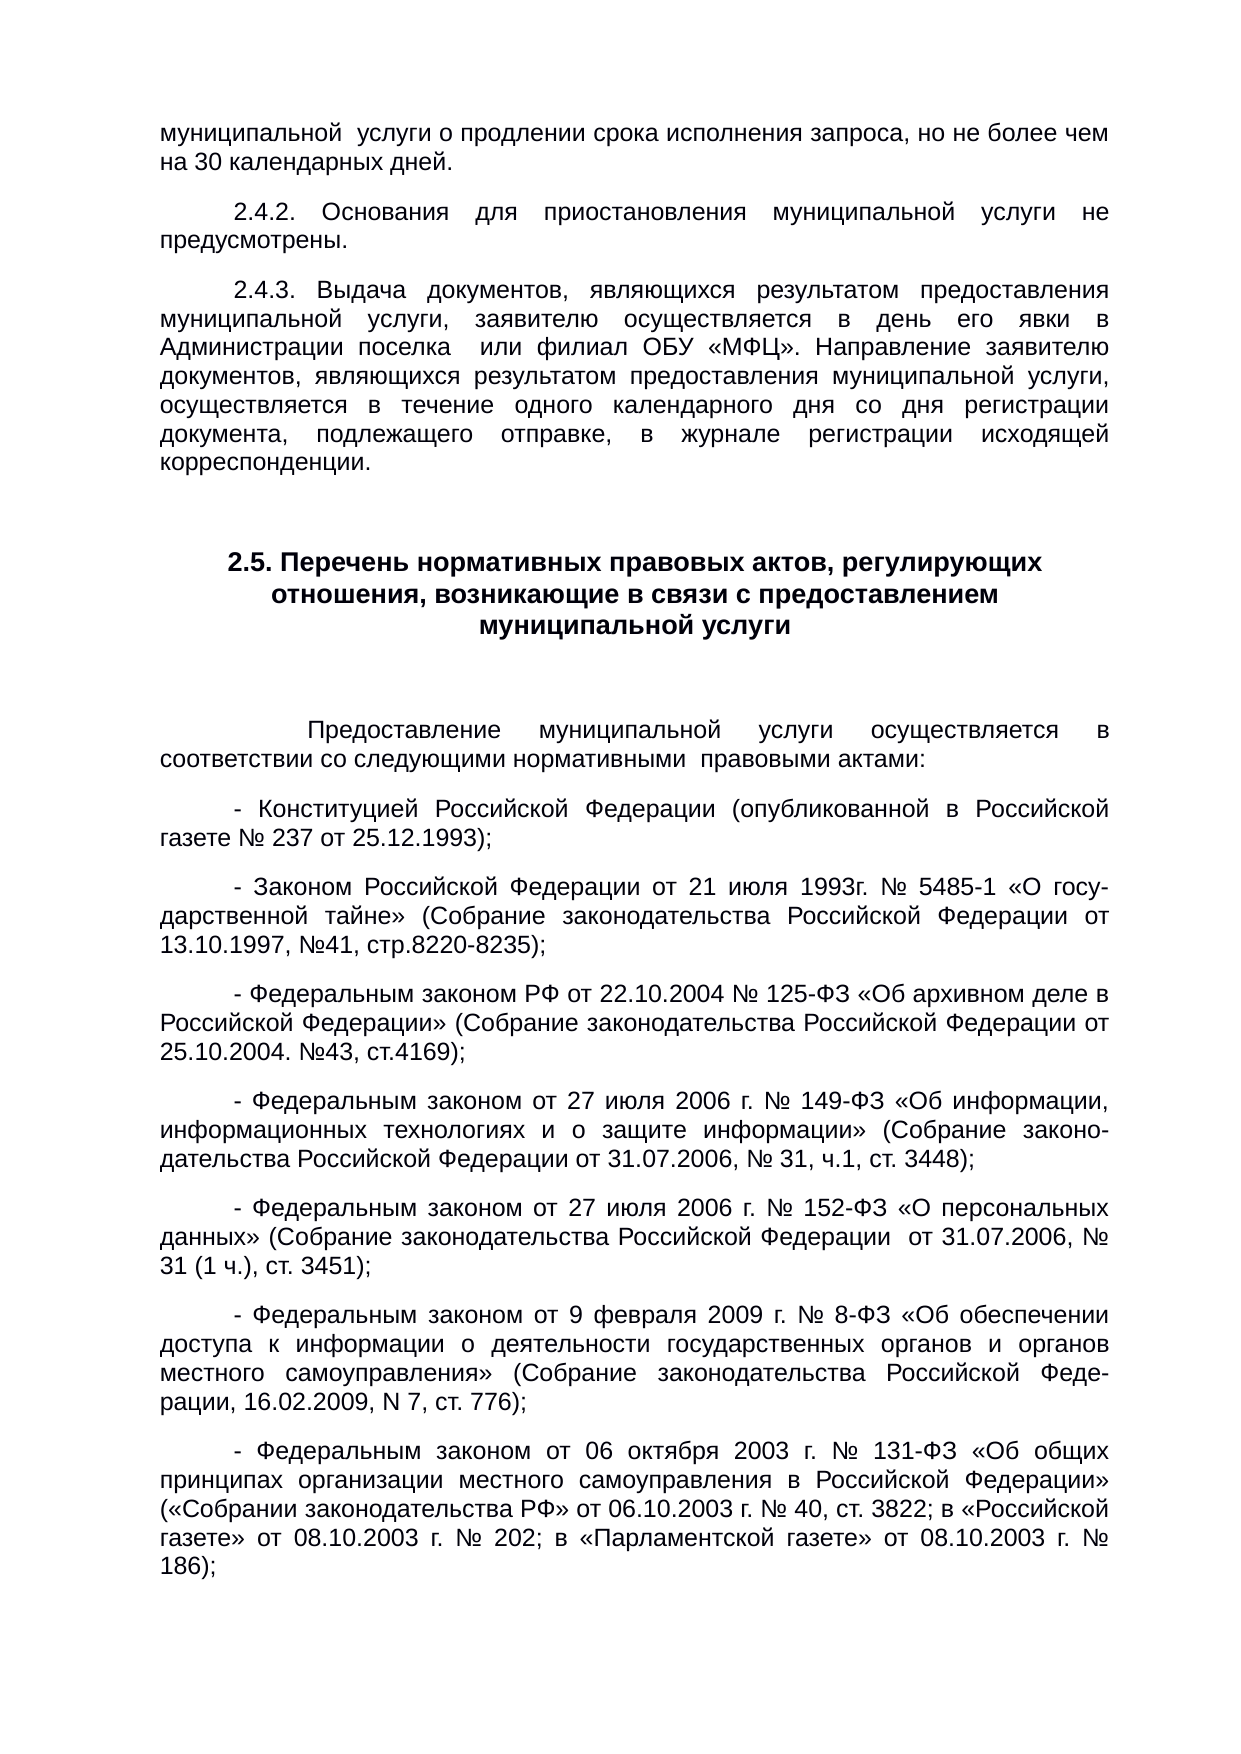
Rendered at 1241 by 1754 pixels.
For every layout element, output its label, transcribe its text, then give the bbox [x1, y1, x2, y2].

text - Федеральным законом от 9 февраля 2009 г. № 8-ФЗ «Об обеспечении доступа к информации о деятельности государственных органов и органов местного самоуправления» (Собрание законодательства Российской Феде-рации, 16.02.2009, N 7, ст. 776); [159, 1300, 1110, 1415]
text 2.4.2. Основания для приостановления муниципальной услуги не предусмотрены. [159, 196, 1110, 254]
text - Федеральным законом от 27 июля 2006 г. № 152-ФЗ «О персональных данных» (Собрание законодательства Российской Федерации от 31.07.2006, № 31 (1 ч.), ст. 3451); [159, 1193, 1110, 1279]
text 2.4.3. Выдача документов, являющихся результатом предоставления муниципальной услуги, заявителю осуществляется в день его явки в Администрации поселка или филиал ОБУ «МФЦ». Направление заявителю документов, являющихся результатом предоставления муниципальной услуги, осуществляется в течение одного календарного дня со дня регистрации документа, подлежащего отправке, в журнале регистрации исходящей корреспонденции. [159, 275, 1110, 476]
text - Конституцией Российской Федерации (опубликованной в Российской газете № 237 от 25.12.1993); [159, 794, 1110, 851]
text - Федеральным законом от 06 октября 2003 г. № 131-ФЗ «Об общих принципах организации местного самоуправления в Российской Федерации» («Собрании законодательства РФ» от 06.10.2003 г. № 40, ст. 3822; в «Российской газете» от 08.10.2003 г. № 202; в «Парламентской газете» от 08.10.2003 г. № 186); [159, 1436, 1110, 1580]
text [159, 118, 1110, 176]
text - Федеральным законом от 27 июля 2006 г. № 149-ФЗ «Об информации, информационных технологиях и о защите информации» (Собрание законо-дательства Российской Федерации от 31.07.2006, № 31, ч.1, ст. 3448); [159, 1086, 1110, 1172]
text Предоставление муниципальной услуги осуществляется в соответствии со следующими нормативными правовыми актами: [159, 715, 1110, 773]
text - Федеральным законом РФ от 22.10.2004 № 125-ФЗ «Об архивном деле в Российской Федерации» (Собрание законодательства Российской Федерации от 25.10.2004. №43, ст.4169); [159, 979, 1110, 1065]
text 2.5. Перечень нормативных правовых актов, регулирующих отношения, возникающие в связи с предоставлением муниципальной услуги [159, 546, 1110, 640]
text - Законом Российской Федерации от 21 июля 1993г. № 5485-1 «О госу-дарственной тайне» (Собрание законодательства Российской Федерации от 13.10.1997, №41, стр.8220-8235); [159, 872, 1110, 958]
